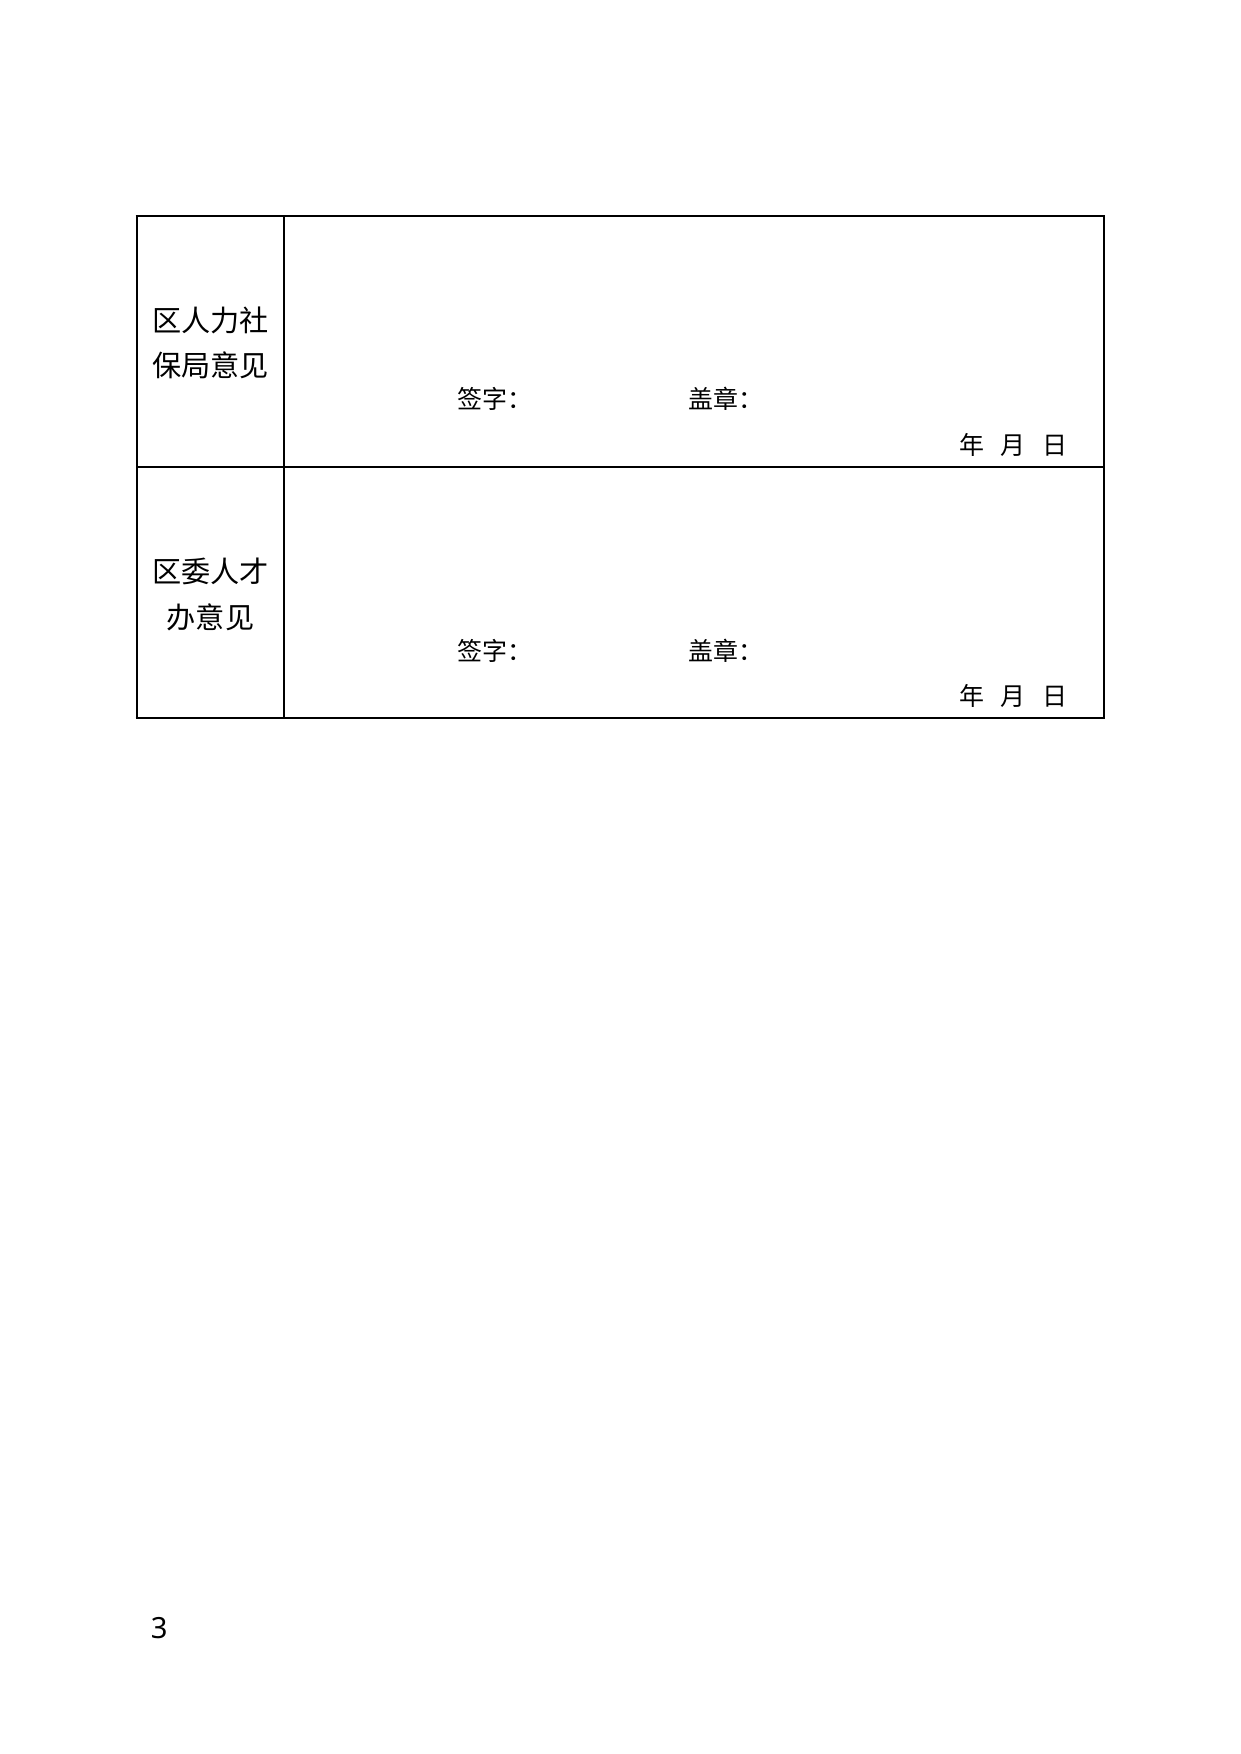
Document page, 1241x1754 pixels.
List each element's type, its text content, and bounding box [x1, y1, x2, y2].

table_cell 区委人才办意见 [138, 468, 283, 717]
table_cell 签字： 盖章： 年 月 日 [285, 217, 1103, 466]
table_cell 区人力社保局意见 [138, 217, 283, 466]
table_cell 签字： 盖章： 年 月 日 [285, 468, 1103, 717]
